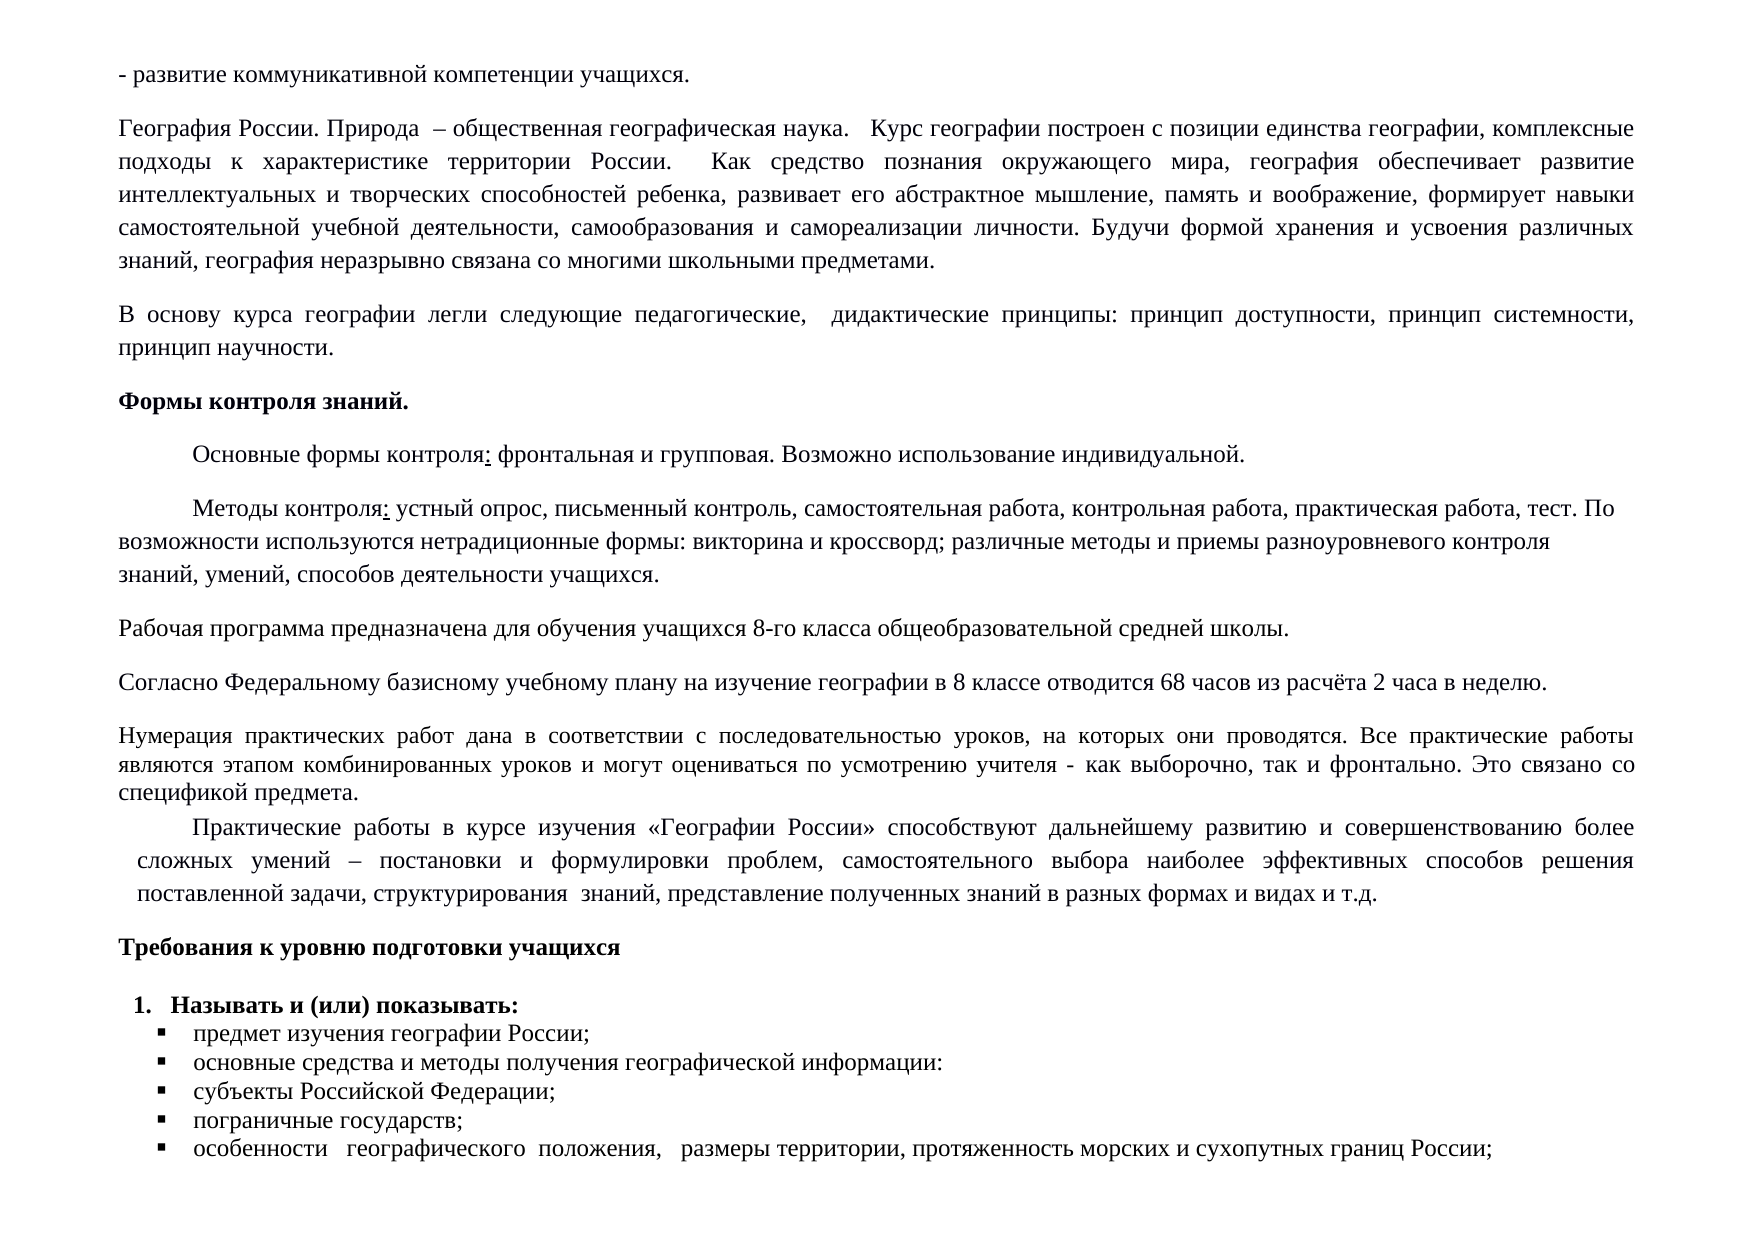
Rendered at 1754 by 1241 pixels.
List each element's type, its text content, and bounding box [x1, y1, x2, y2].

list Называть и (или) показывать: [133, 990, 1636, 1018]
text Методы контроля: устный опрос, письменный контроль, самостоятельная работа, контрольная работа, практическая работа, тест. По возможности используются нетрадиционные формы: викторина и кроссворд; различные методы и приемы разноуровневого контроля знаний, умений, способов деятельности учащихся. [118, 493, 1636, 588]
list основные средства и методы получения географической информации: [156, 1047, 1636, 1076]
text Формы контроля знаний. [118, 386, 1636, 414]
list особенности географического положения, размеры территории, протяженность морских и сухопутных границ России; [156, 1133, 1636, 1162]
text В основу курса географии легли следующие педагогические, дидактические принципы: принцип доступности, принцип системности, принцип научности. [118, 299, 1636, 361]
text Требования к уровню подготовки учащихся [118, 932, 1636, 961]
text География России. Природа – общественная географическая наука. Курс географии построен с позиции единства географии, комплексные подходы к характеристике территории России. Как средство познания окружающего мира, география обеспечивает развитие интеллектуальных и творческих способностей ребенка, развивает его абстрактное мышление, память и воображение, формирует навыки самостоятельной учебной деятельности, самообразования и самореализации личности. Будучи формой хранения и усвоения различных знаний, география неразрывно связана со многими школьными предметами. [118, 113, 1636, 274]
list субъекты Российской Федерации; [156, 1076, 1636, 1105]
text Нумерация практических работ дана в соответствии с последовательностью уроков, на которых они проводятся. Все практические работы являются этапом комбинированных уроков и могут оцениваться по усмотрению учителя - как выборочно, так и фронтально. Это связано со спецификой предмета. [118, 721, 1636, 806]
text Практические работы в курсе изучения «Географии России» способствуют дальнейшему развитию и совершенствованию более сложных умений – постановки и формулировки проблем, самостоятельного выбора наиболее эффективных способов решения поставленной задачи, структурирования знаний, представление полученных знаний в разных формах и видах и т.д. [137, 812, 1636, 907]
text - развитие коммуникативной компетенции учащихся. [118, 59, 1636, 88]
list пограничные государств; [156, 1105, 1636, 1133]
text Согласно Федеральному базисному учебному плану на изучение географии в 8 классе отводится 68 часов из расчёта 2 часа в неделю. [118, 667, 1636, 696]
text Основные формы контроля: фронтальная и групповая. Возможно использование индивидуальной. [118, 439, 1636, 468]
list предмет изучения географии России; [156, 1018, 1636, 1047]
text Рабочая программа предназначена для обучения учащихся 8-го класса общеобразовательной средней школы. [118, 613, 1636, 642]
